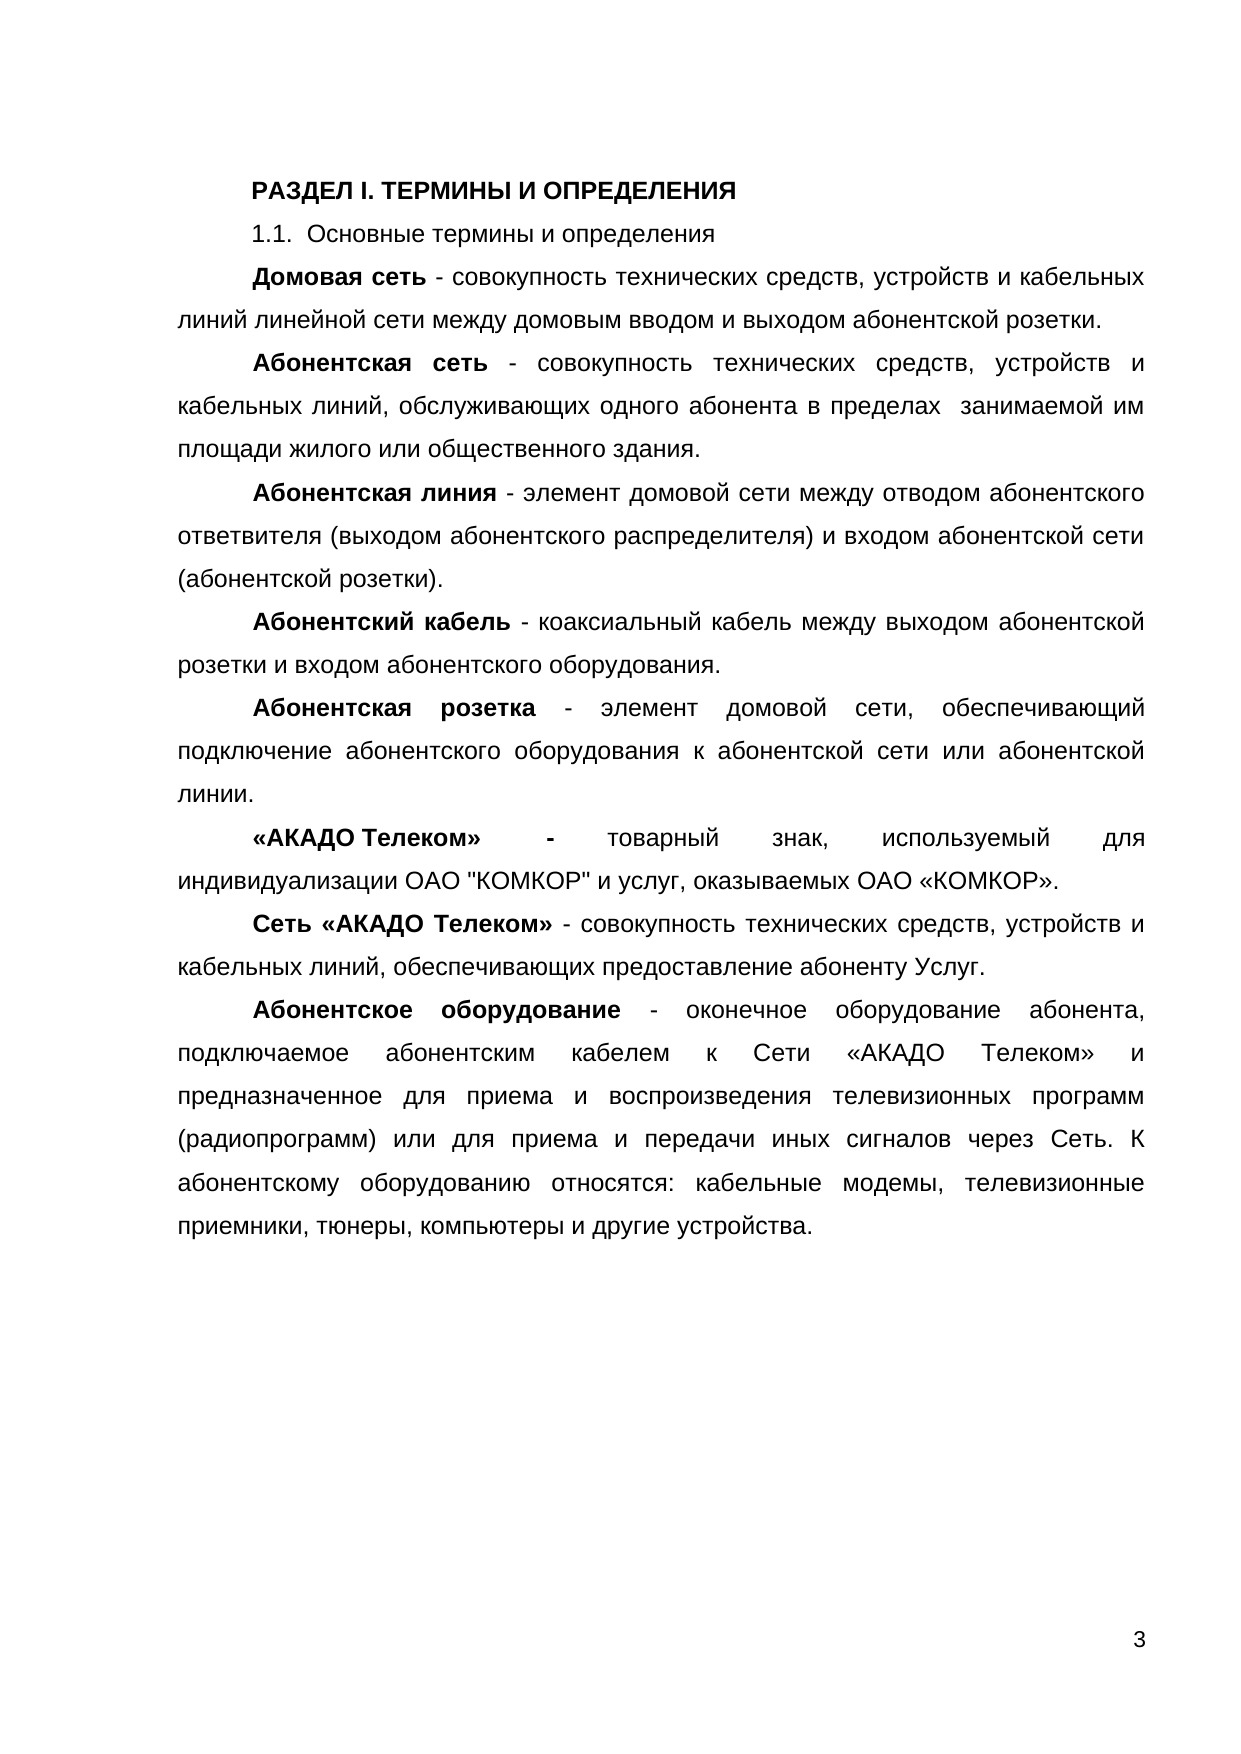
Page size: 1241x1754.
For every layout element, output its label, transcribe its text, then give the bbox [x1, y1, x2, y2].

text 1.1. Основные термины и определения [177, 219, 1152, 247]
text Абонентское оборудование - оконечное оборудование абонента, подключаемое абонентским кабелем к Сети «АКАДО Телеком» и предназначенное для приема и воспроизведения телевизионных программ (радиопрограмм) или для приема и передачи иных сигналов через Сеть. К абонентскому оборудованию относятся: кабельные модемы, телевизионные приемники, тюнеры, компьютеры и другие устройства. [177, 995, 1146, 1239]
text Домовая сеть - совокупность технических средств, устройств и кабельных линий линейной сети между домовым вводом и выходом абонентской розетки. [177, 262, 1146, 334]
text Сеть «АКАДО Телеком» - совокупность технических средств, устройств и кабельных линий, обеспечивающих предоставление абоненту Услуг. [177, 909, 1146, 981]
text Абонентский кабель - коаксиальный кабель между выходом абонентской розетки и входом абонентского оборудования. [177, 607, 1146, 679]
text Абонентская линия - элемент домовой сети между отводом абонентского ответвителя (выходом абонентского распределителя) и входом абонентской сети (абонентской розетки). [177, 477, 1146, 592]
text Абонентская сеть - совокупность технических средств, устройств и кабельных линий, обслуживающих одного абонента в пределах занимаемой им площади жилого или общественного здания. [177, 348, 1146, 463]
subtitle РАЗДЕЛ I. ТЕРМИНЫ И ОПРЕДЕЛЕНИЯ [177, 176, 1152, 204]
text Абонентская розетка - элемент домовой сети, обеспечивающий подключение абонентского оборудования к абонентской сети или абонентской линии. [177, 693, 1146, 808]
text «АКАДО Телеком» - товарный знак, используемый для индивидуализации ОАО "КОМКОР" и услуг, оказываемых ОАО «КОМКОР». [177, 822, 1146, 894]
